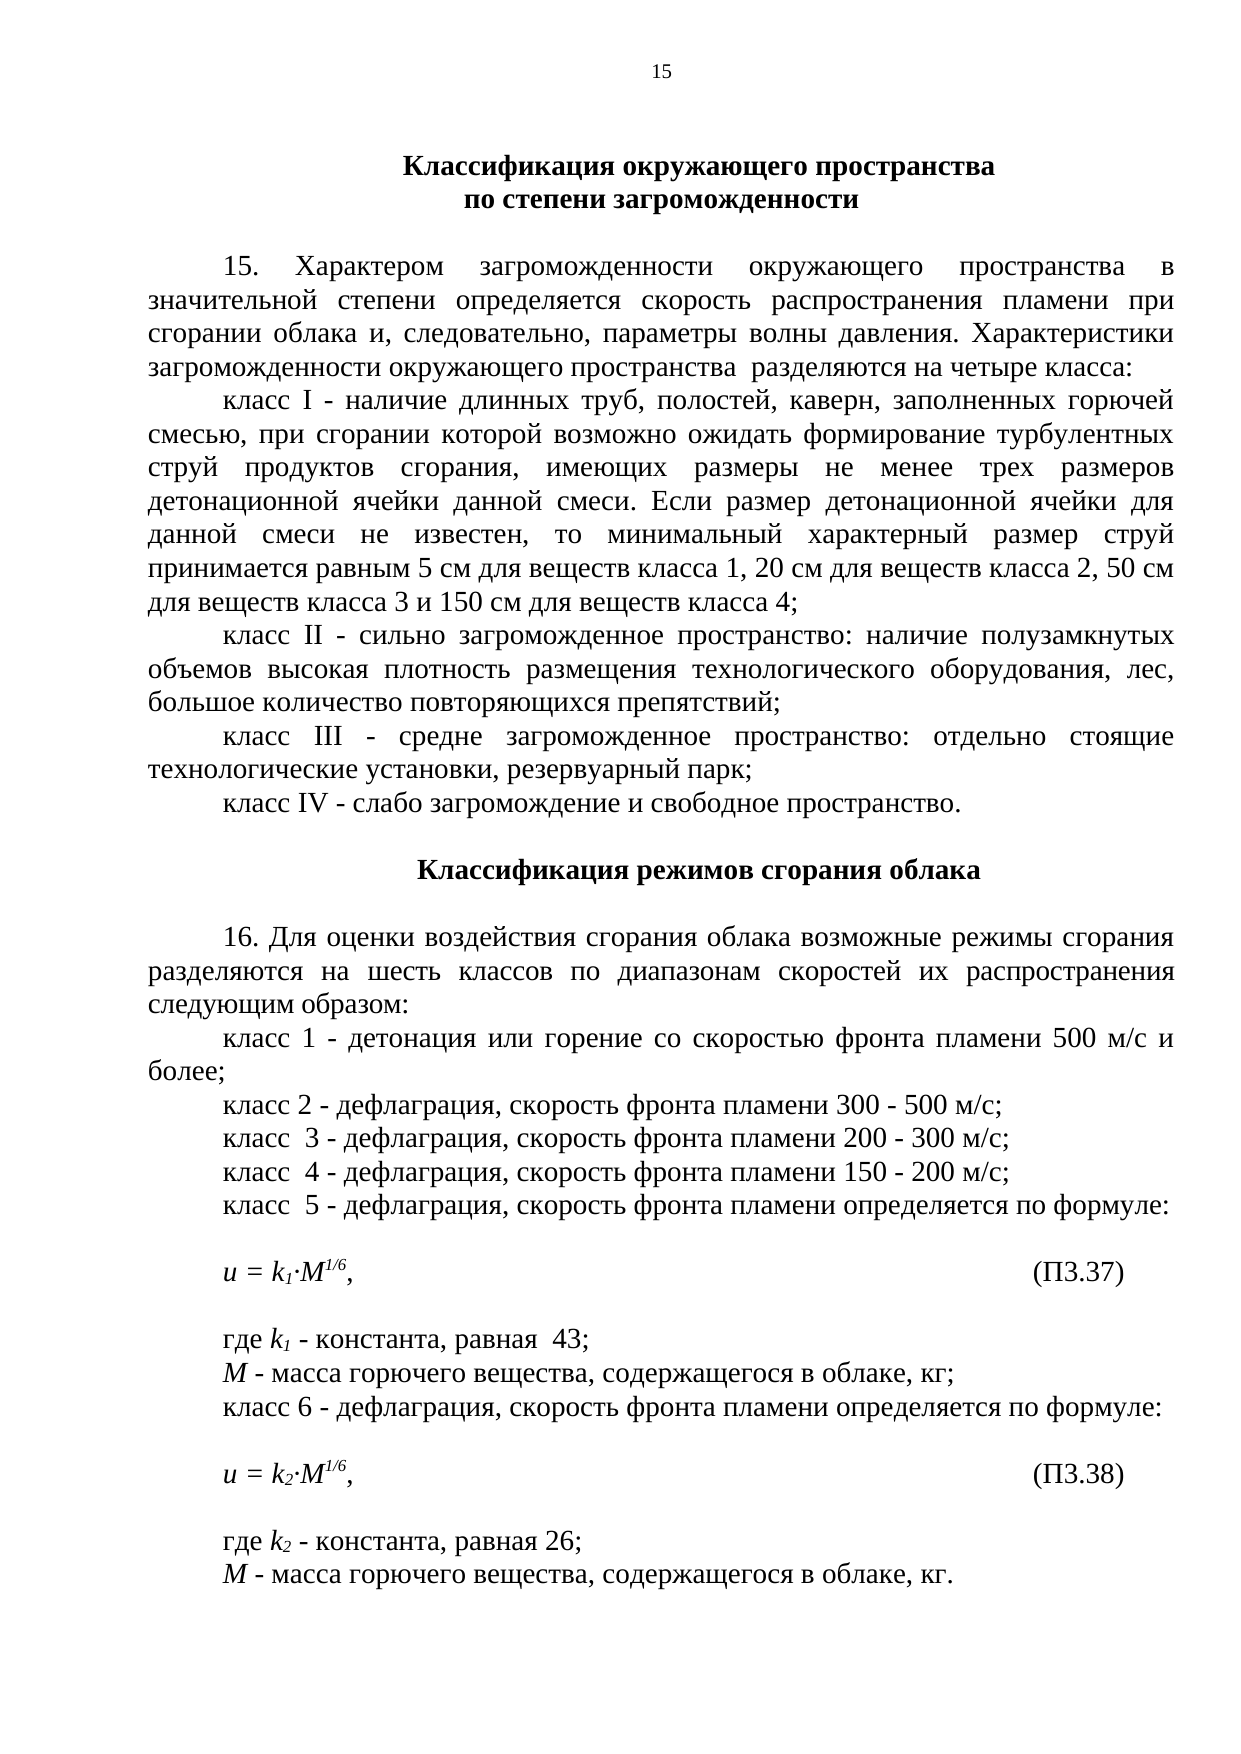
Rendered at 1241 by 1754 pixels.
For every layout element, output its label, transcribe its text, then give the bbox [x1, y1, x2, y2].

text где k2 - константа, равная 26; [148, 1523, 1175, 1556]
text класс 1 - детонация или горение со скоростью фронта пламени 500 м/с и более; [148, 1020, 1175, 1087]
text М - масса горючего вещества, содержащегося в облаке, кг; [148, 1355, 1175, 1389]
text класс III - средне загроможденное пространство: отдельно стоящие технологические установки, резервуарный парк; [148, 718, 1175, 785]
text u = k2∙М1/6, (П3.38) [148, 1456, 1175, 1489]
text 15. Характером загроможденности окружающего пространства в значительной степени определяется скорость распространения пламени при сгорании облака и, следовательно, параметры волны давления. Характеристики загроможденности окружающего пространства разделяются на четыре класса: [148, 248, 1175, 382]
text класс IV - слабо загромождение и свободное пространство. [148, 785, 1175, 818]
text 16. Для оценки воздействия сгорания облака возможные режимы сгорания разделяются на шесть классов по диапазонам скоростей их распространения следующим образом: [148, 919, 1175, 1020]
text класс II - сильно загроможденное пространство: наличие полузамкнутых объемов высокая плотность размещения технологического оборудования, лес, большое количество повторяющихся препятствий; [148, 617, 1175, 718]
text где k1 - константа, равная 43; [148, 1322, 1175, 1355]
text класс 4 - дефлаграция, скорость фронта пламени 150 - 200 м/с; [148, 1154, 1175, 1187]
text u = k1∙М1/6, (П3.37) [148, 1254, 1175, 1288]
text класс 6 - дефлаграция, скорость фронта пламени определяется по формуле: [148, 1389, 1175, 1422]
text класс 5 - дефлаграция, скорость фронта пламени определяется по формуле: [148, 1187, 1175, 1221]
text класс 2 - дефлаграция, скорость фронта пламени 300 - 500 м/с; [148, 1087, 1175, 1120]
text М - масса горючего вещества, содержащегося в облаке, кг. [148, 1556, 1175, 1590]
text Классификация окружающего пространства по степени загроможденности [148, 148, 1175, 215]
text класс I - наличие длинных труб, полостей, каверн, заполненных горючей смесью, при сгорании которой возможно ожидать формирование турбулентных струй продуктов сгорания, имеющих размеры не менее трех размеров детонационной ячейки данной смеси. Если размер детонационной ячейки для данной смеси не известен, то минимальный характерный размер струй принимается равным для веществ класса 1, для веществ класса 2, для веществ класса 3 и для веществ класса 4; [148, 382, 1175, 617]
text класс 3 - дефлаграция, скорость фронта пламени 200 - 300 м/с; [148, 1120, 1175, 1154]
text Классификация режимов сгорания облака [148, 852, 1175, 886]
